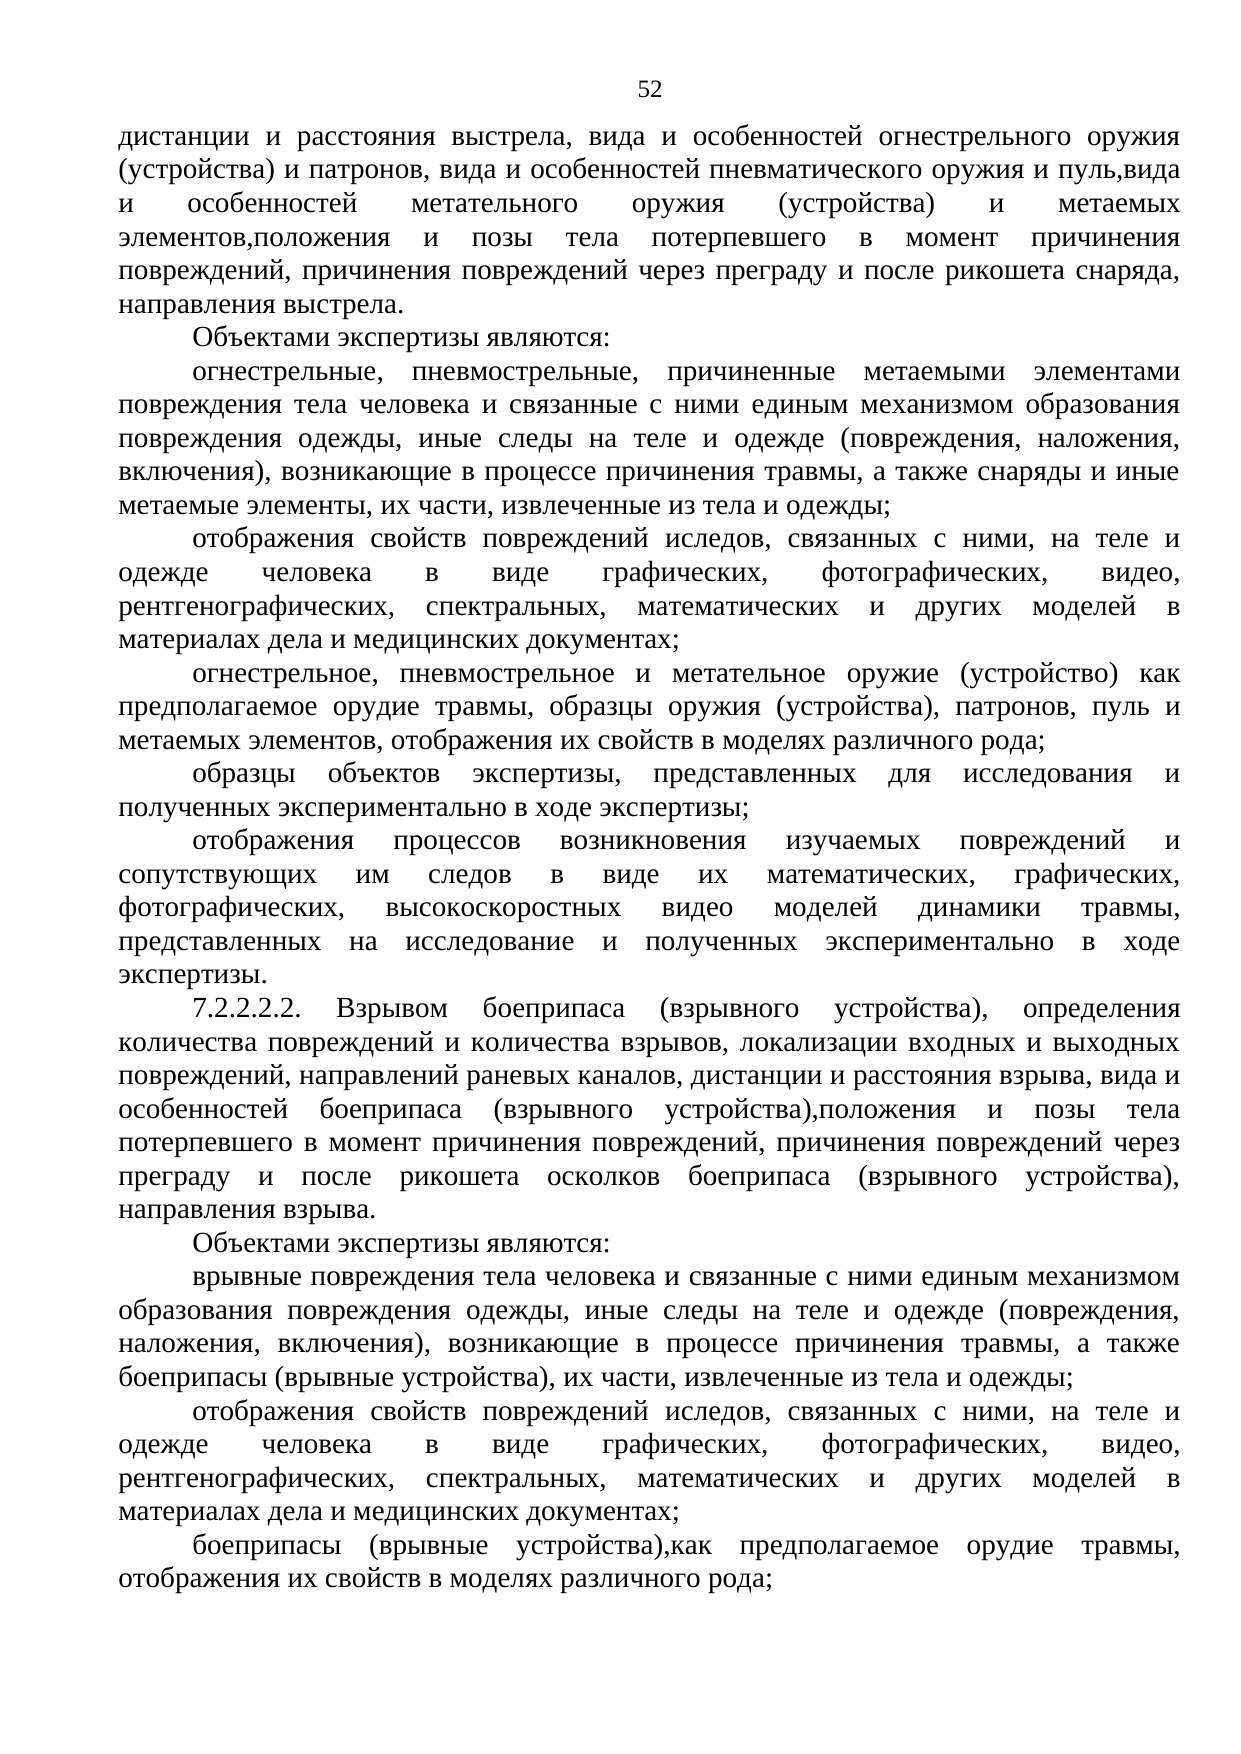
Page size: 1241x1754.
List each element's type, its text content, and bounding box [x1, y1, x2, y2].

text 7.2.2.2.2. Взрывом боеприпаса (взрывного устройства), определения количества повреждений и количества взрывов, локализации входных и выходных повреждений, направлений раневых каналов, дистанции и расстояния взрыва, вида и особенностей боеприпаса (взрывного устройства),положения и позы тела потерпевшего в момент причинения повреждений, причинения повреждений через преграду и после рикошета осколков боеприпаса (взрывного устройства), направления взрыва. [118, 990, 1181, 1225]
text огнестрельные, пневмострельные, причиненные метаемыми элементами повреждения тела человека и связанные с ними единым механизмом образования повреждения одежды, иные следы на теле и одежде (повреждения, наложения, включения), возникающие в процессе причинения травмы, а также снаряды и иные метаемые элементы, их части, извлеченные из тела и одежды; [118, 353, 1181, 521]
text огнестрельное, пневмострельное и метательное оружие (устройство) как предполагаемое орудие травмы, образцы оружия (устройства), патронов, пуль и метаемых элементов, отображения их свойств в моделях различного рода; [118, 655, 1181, 755]
text отображения свойств повреждений иследов, связанных с ними, на теле и одежде человека в виде графических, фотографических, видео, рентгенографических, спектральных, математических и других моделей в материалах дела и медицинских документах; [118, 1393, 1181, 1527]
text образцы объектов экспертизы, представленных для исследования и полученных экспериментально в ходе экспертизы; [118, 755, 1181, 822]
text отображения процессов возникновения изучаемых повреждений и сопутствующих им следов в виде их математических, графических, фотографических, высокоскоростных видео моделей динамики травмы, представленных на исследование и полученных экспериментально в ходе экспертизы. [118, 822, 1181, 990]
text Объектами экспертизы являются: [118, 319, 1181, 353]
text врывные повреждения тела человека и связанные с ними единым механизмом образования повреждения одежды, иные следы на теле и одежде (повреждения, наложения, включения), возникающие в процессе причинения травмы, а также боеприпасы (врывные устройства), их части, извлеченные из тела и одежды; [118, 1258, 1181, 1393]
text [118, 118, 1181, 319]
text Объектами экспертизы являются: [118, 1225, 1181, 1258]
text отображения свойств повреждений иследов, связанных с ними, на теле и одежде человека в виде графических, фотографических, видео, рентгенографических, спектральных, математических и других моделей в материалах дела и медицинских документах; [118, 521, 1181, 655]
text боеприпасы (врывные устройства),как предполагаемое орудие травмы, отображения их свойств в моделях различного рода; [118, 1527, 1181, 1594]
